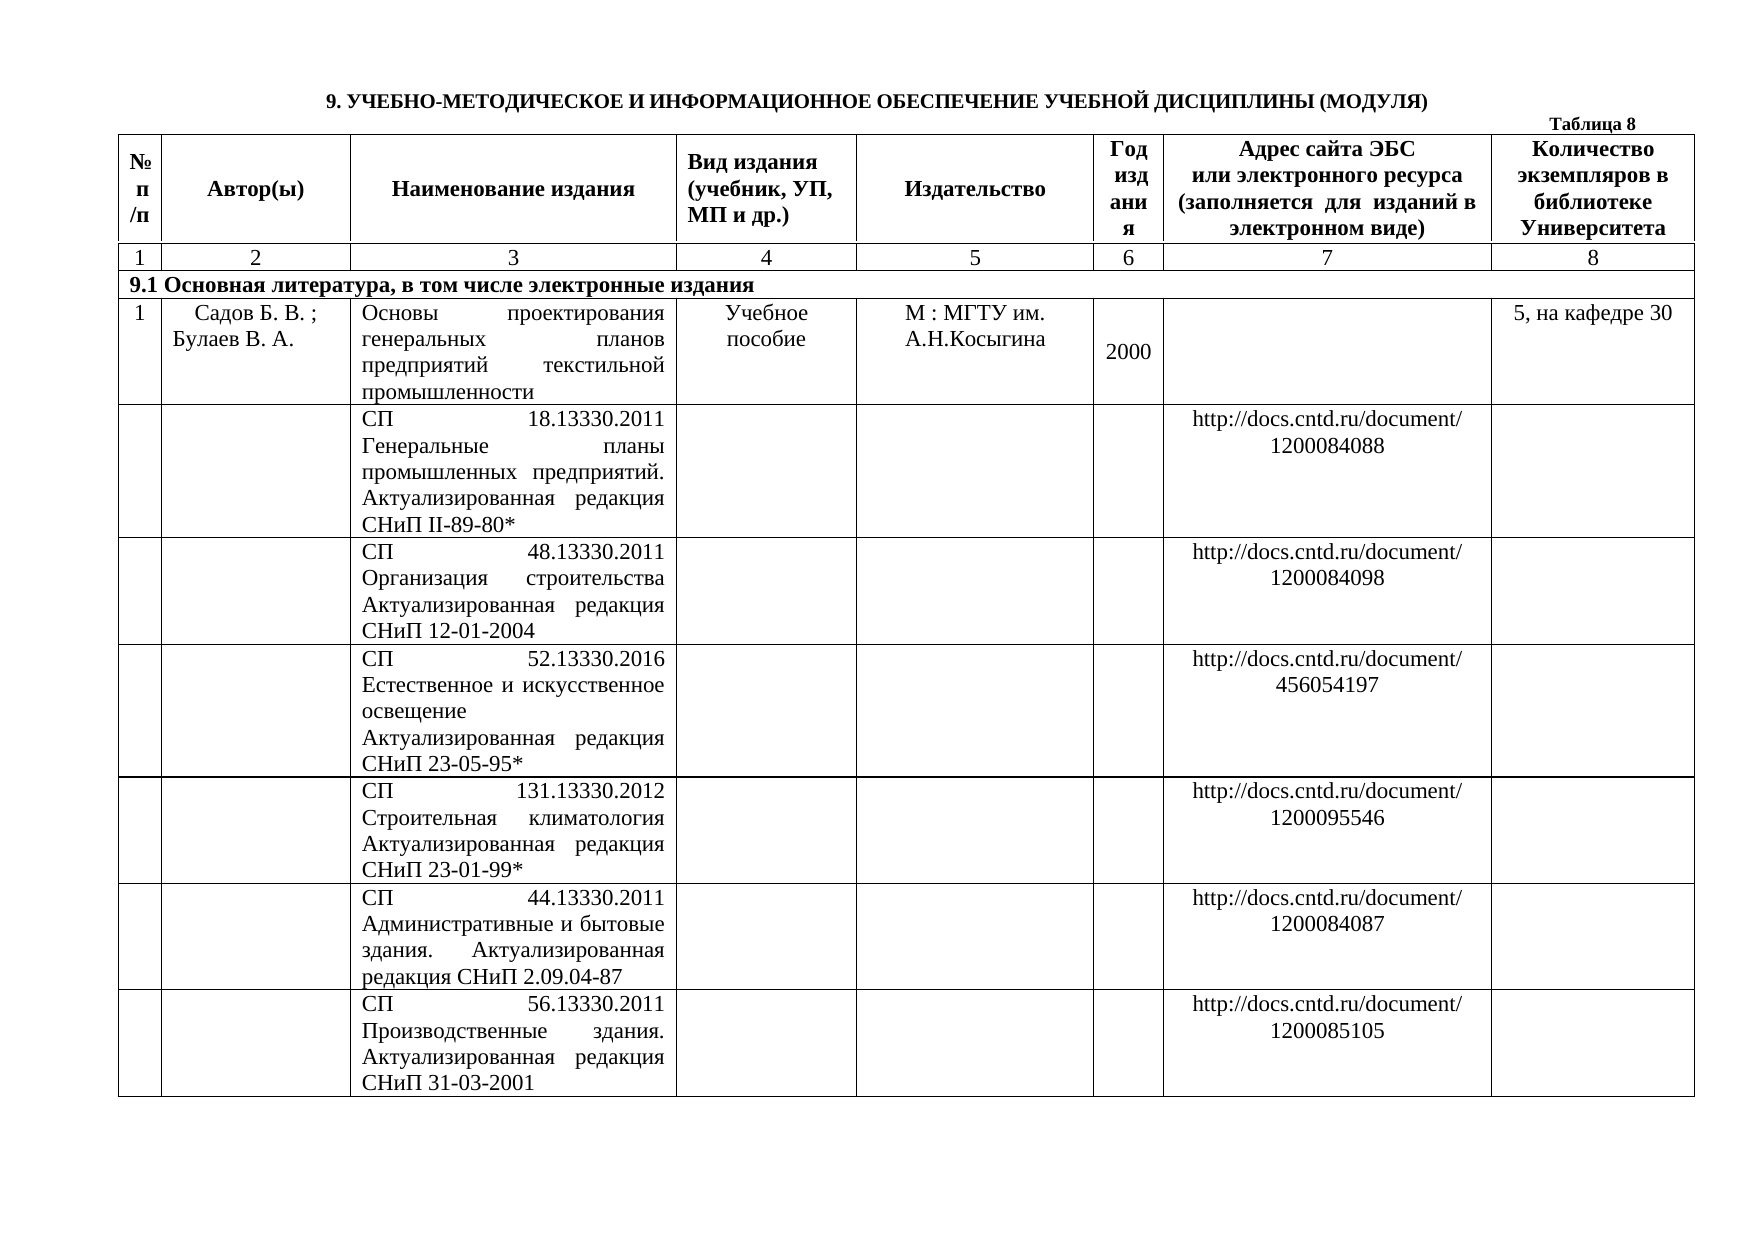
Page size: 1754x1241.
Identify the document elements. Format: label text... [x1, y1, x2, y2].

table_cell [119, 538, 161, 643]
table_cell [1492, 884, 1694, 989]
table_cell [119, 884, 161, 989]
table_cell [677, 990, 856, 1096]
table_cell [162, 990, 350, 1096]
table_cell [677, 538, 856, 643]
table_cell М : МГТУ им. А.Н.Косыгина [857, 299, 1093, 404]
table_cell [1094, 778, 1163, 883]
table_cell [857, 778, 1093, 883]
table_header Наименование издания [351, 135, 676, 241]
table_cell http://docs.cntd.ru/document/1200084098 [1164, 538, 1491, 643]
table_cell [1094, 405, 1163, 537]
table_cell [1094, 990, 1163, 1096]
table_cell [162, 538, 350, 643]
table_cell http://docs.cntd.ru/document/1200095546 [1164, 778, 1491, 883]
table_header 7 [1164, 244, 1491, 270]
table_cell Садов Б. В. ; Булаев В. А. [162, 299, 350, 404]
table_cell [1094, 645, 1163, 776]
table_cell 1 [119, 299, 161, 404]
table_cell [857, 990, 1093, 1096]
table_cell [119, 990, 161, 1096]
table_cell [162, 645, 350, 776]
table_cell [677, 405, 856, 537]
table_header 1 [119, 244, 161, 270]
table_cell http://docs.cntd.ru/document/1200084087 [1164, 884, 1491, 989]
table_header 8 [1492, 244, 1694, 270]
table_cell [1492, 645, 1694, 776]
table_cell [1492, 405, 1694, 537]
table_cell [119, 405, 161, 537]
text 9. УЧЕБНО-МЕТОДИЧЕСКОЕ И ИНФОРМАЦИОННОЕ ОБЕСПЕЧЕНИЕ УЧЕБНОЙ ДИСЦИПЛИНЫ (МОДУЛЯ) [118, 88, 1636, 113]
table_header Издательство [857, 135, 1093, 241]
table_header 4 [677, 244, 856, 270]
table_header 2 [162, 244, 350, 270]
table_cell [1492, 538, 1694, 643]
table_cell [119, 778, 161, 883]
table_cell СП 131.13330.2012 Строительная климатология Актуализированная редакция СНиП 23-01-99* [351, 778, 676, 883]
table_cell Основы проектирования генеральных планов предприятий текстильной промышленности [534, 299, 676, 404]
table_cell http://docs.cntd.ru/document/1200084088 [1164, 405, 1491, 537]
table_cell СП 52.13330.2016 Естественное и искусственное освещение Актуализированная редакция СНиП 23-05-95* [351, 645, 676, 776]
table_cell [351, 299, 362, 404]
table_header Вид издания (учебник, УП, МП и др.) [677, 135, 856, 241]
table_cell [857, 538, 1093, 643]
table_cell [162, 405, 350, 537]
table_cell [1492, 990, 1694, 1096]
table_cell [119, 645, 161, 776]
table_cell [857, 405, 1093, 537]
table_cell 2000 [1094, 299, 1163, 404]
table_cell [1164, 299, 1491, 404]
table_cell [162, 778, 350, 883]
table_cell СП 56.13330.2011 Производственные здания. Актуализированная редакция СНиП 31-03-2001 [351, 990, 676, 1096]
table_cell [1094, 884, 1163, 989]
table_cell [677, 778, 856, 883]
table_header Год издания [1094, 135, 1163, 241]
table_header Адрес сайта ЭБС или электронного ресурса (заполняется для изданий в электронном виде) [1164, 135, 1491, 241]
table_header 5 [857, 244, 1093, 270]
table_cell 5, на кафедре 30 [1492, 299, 1694, 404]
table_header Автор(ы) [162, 135, 350, 241]
table_cell СП 18.13330.2011 Генеральные планы промышленных предприятий. Актуализированная редакция СНиП II-89-80* [351, 405, 676, 537]
table_cell [162, 884, 350, 989]
table_cell [1094, 538, 1163, 643]
table_header № п/п [119, 135, 161, 241]
table_header 6 [1094, 244, 1163, 270]
table_cell СП 48.13330.2011 Организация строительства Актуализированная редакция СНиП 12-01-2004 [351, 538, 676, 643]
text Таблица 8 [118, 113, 1636, 134]
table_cell http://docs.cntd.ru/document/1200085105 [1164, 990, 1491, 1096]
table_cell 9.1 Основная литература, в том числе электронные издания [119, 271, 1694, 298]
table_cell [1492, 778, 1694, 883]
table_cell http://docs.cntd.ru/document/456054197 [1164, 645, 1491, 776]
table_header Количество экземпляров в библиотеке Университета [1492, 135, 1694, 241]
table_header 3 [351, 244, 676, 270]
table_cell [857, 645, 1093, 776]
table_cell [677, 645, 856, 776]
table_cell СП 44.13330.2011 Административные и бытовые здания. Актуализированная редакция СНиП 2.09.04-87 [351, 884, 676, 989]
table_cell Учебное пособие [677, 299, 856, 404]
table_cell [677, 884, 856, 989]
table_cell [857, 884, 1093, 989]
